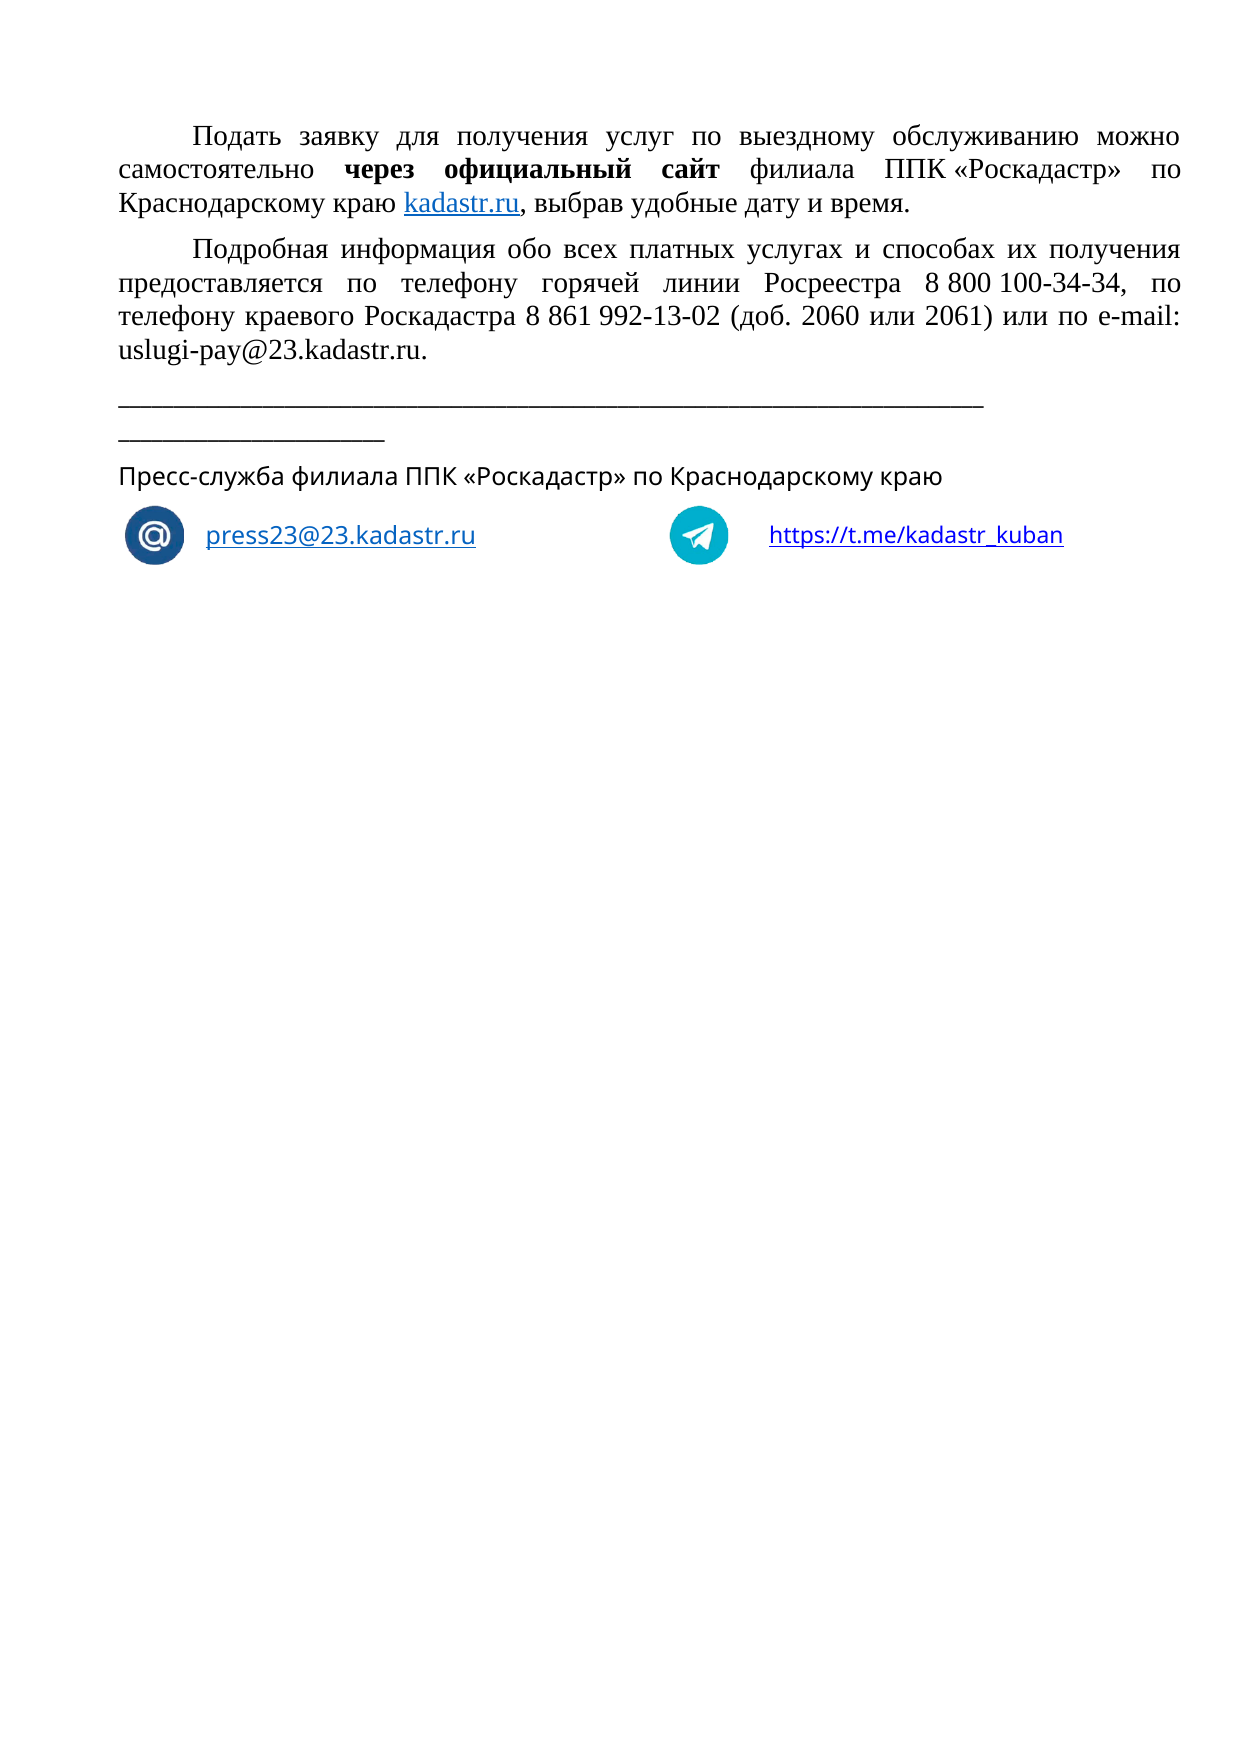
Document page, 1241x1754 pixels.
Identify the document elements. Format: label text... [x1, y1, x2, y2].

text Подробная информация обо всех платных услугах и способах их получения предоставляется по телефону горячей линии Росреестра 8 800 100-34-34, по телефону краевого Роскадастра 8 861 992-13-02 (доб. 2060 или 2061) или по e-mail: uslugi-pay@23.kadastr.ru. [118, 231, 1181, 365]
picture [669, 505, 729, 565]
picture [124, 505, 184, 565]
text Пресс-служба филиала ППК «Роскадастр» по Краснодарскому краю [118, 458, 1181, 493]
table_header press23@23.kadastr.ru [194, 505, 658, 577]
text ______________________________________________________________________________________________________ [118, 378, 1181, 446]
table_header https://t.me/kadastr_kuban [758, 505, 1186, 577]
table_header [114, 505, 194, 577]
text Подать заявку для получения услуг по выездному обслуживанию можно самостоятельно через официальный сайт филиала ППК «Роскадастр» по Краснодарскому краю kadastr.ru, выбрав удобные дату и время. [118, 118, 1181, 219]
table_header [658, 505, 758, 577]
